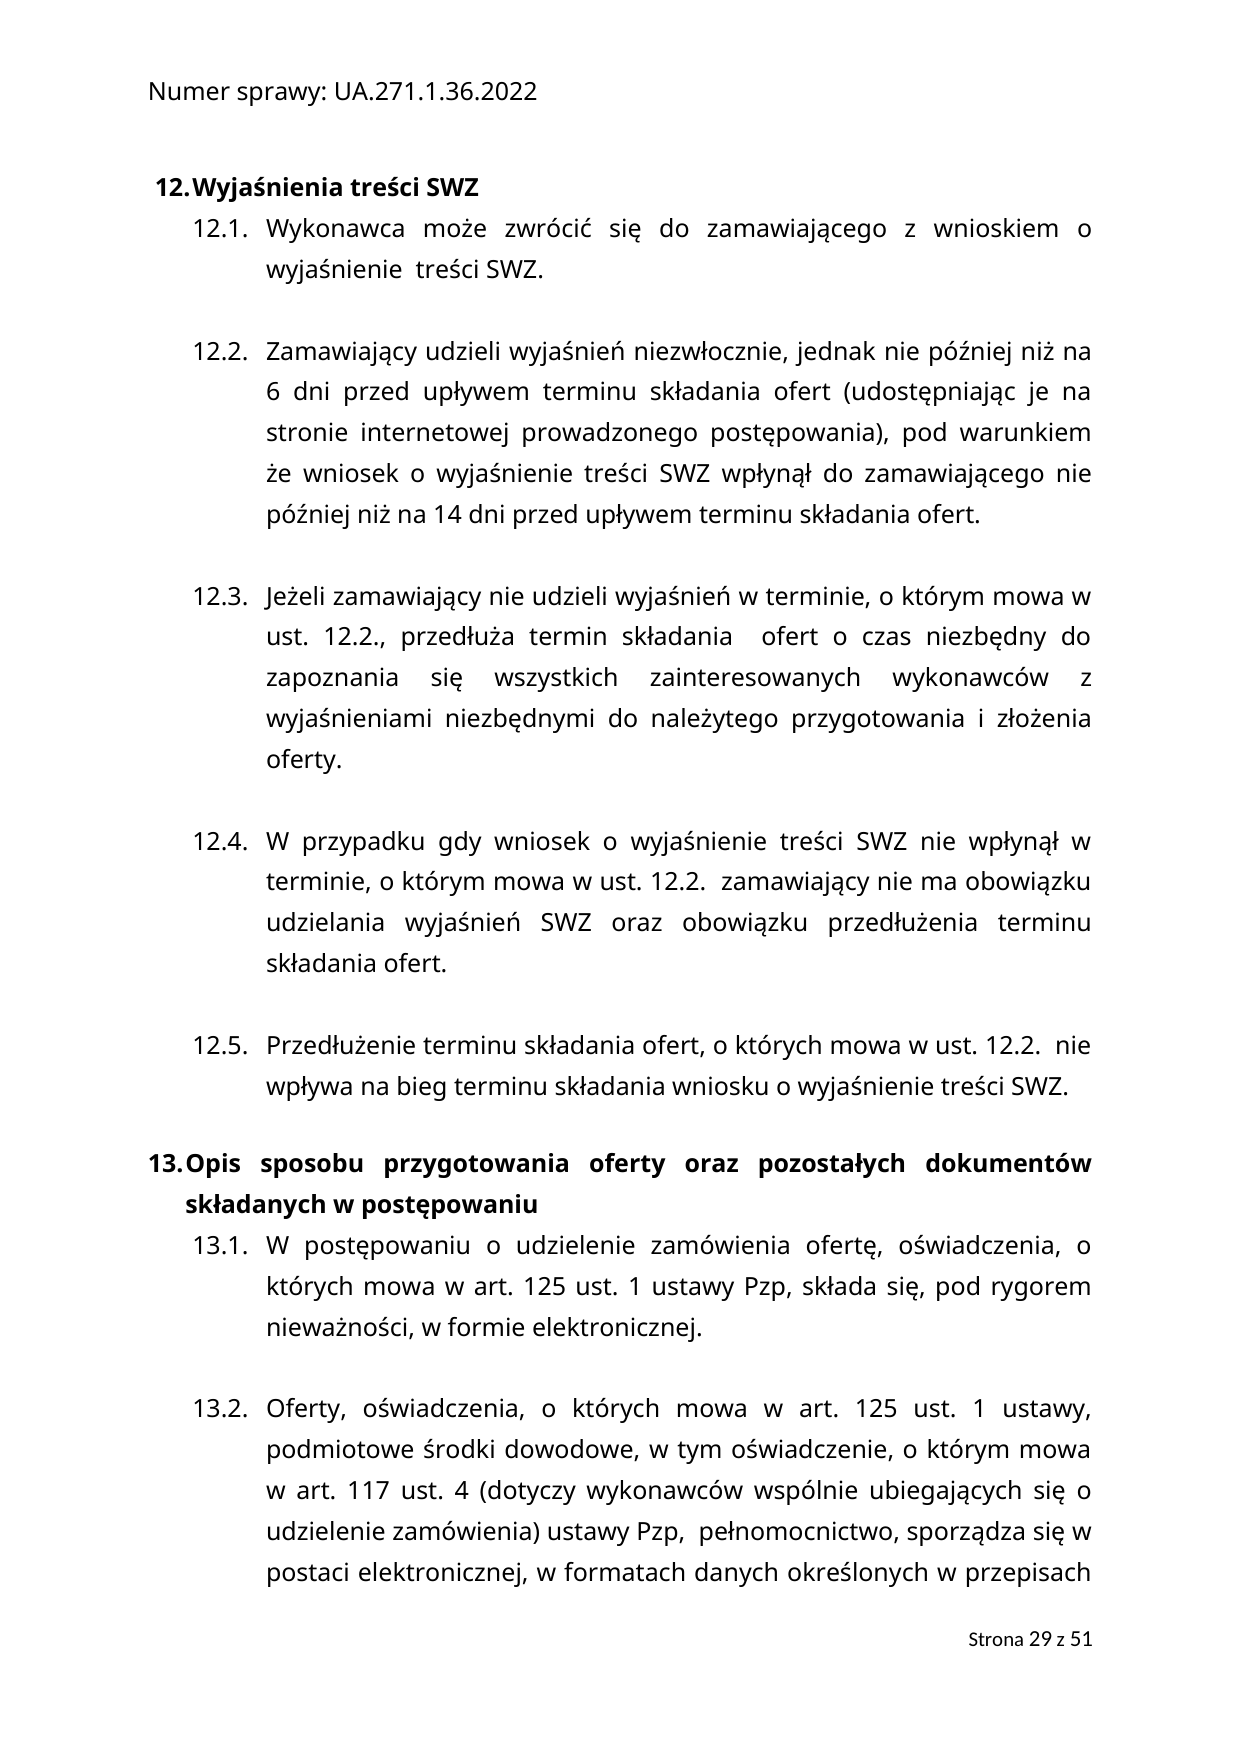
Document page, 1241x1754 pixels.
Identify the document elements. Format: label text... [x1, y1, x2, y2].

list Wykonawca może zwrócić się do zamawiającego z wnioskiem o wyjaśnienie treści SWZ. [192, 211, 1093, 286]
list Zamawiający udzieli wyjaśnień niezwłocznie, jednak nie później niż na 6 dni przed upływem terminu składania ofert (udostępniając je na stronie internetowej prowadzonego postępowania), pod warunkiem że wniosek o wyjaśnienie treści SWZ wpłynął do zamawiającego nie później niż na 14 dni przed upływem terminu składania ofert. [192, 333, 1093, 531]
list Jeżeli zamawiający nie udzieli wyjaśnień w terminie, o którym mowa w ust. 12.2., przedłuża termin składania ofert o czas niezbędny do zapoznania się wszystkich zainteresowanych wykonawców z wyjaśnieniami niezbędnymi do należytego przygotowania i złożenia oferty. [192, 578, 1093, 776]
subtitle Opis sposobu przygotowania oferty oraz pozostałych dokumentów składanych w postępowaniu [148, 1146, 1093, 1221]
subtitle Wyjaśnienia treści SWZ [154, 170, 1093, 204]
list Przedłużenie terminu składania ofert, o których mowa w ust. 12.2. nie wpływa na bieg terminu składania wniosku o wyjaśnienie treści SWZ. [192, 1027, 1093, 1102]
list W przypadku gdy wniosek o wyjaśnienie treści SWZ nie wpłynął w terminie, o którym mowa w ust. 12.2. zamawiający nie ma obowiązku udzielania wyjaśnień SWZ oraz obowiązku przedłużenia terminu składania ofert. [192, 823, 1093, 980]
list W postępowaniu o udzielenie zamówienia ofertę, oświadczenia, o których mowa w art. 125 ust. 1 ustawy Pzp, składa się, pod rygorem nieważności, w formie elektronicznej. [192, 1227, 1093, 1343]
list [192, 1391, 1093, 1588]
